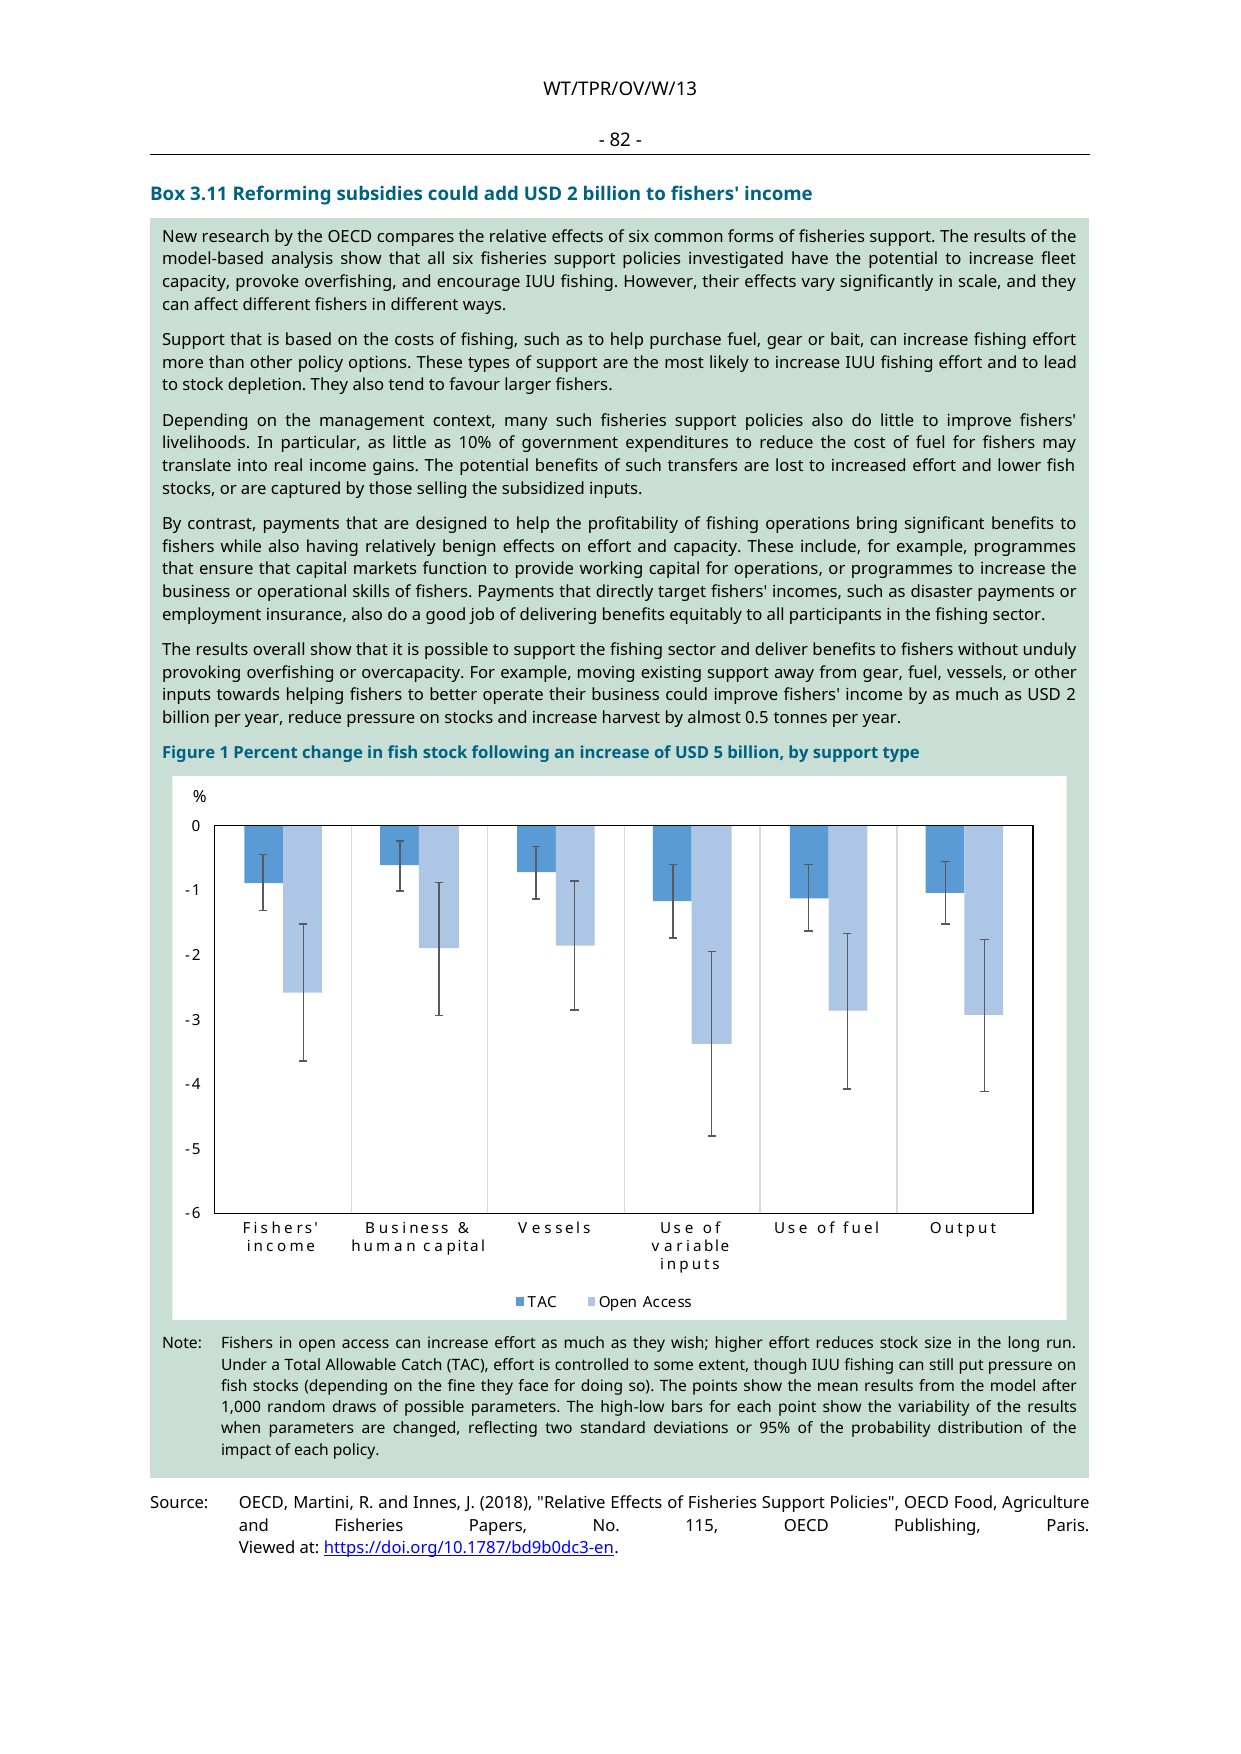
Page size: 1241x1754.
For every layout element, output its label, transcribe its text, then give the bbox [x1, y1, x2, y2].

text Source: OECD, Martini, R. and Innes, J. (2018), "Relative Effects of Fisheries Support Policies", OECD Food, Agriculture and Fisheries Papers, No. 115, OECD Publishing, Paris. Viewed at: https://doi.org/10.1787/bd9b0dc3-en. [150, 1491, 1090, 1559]
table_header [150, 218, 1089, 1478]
